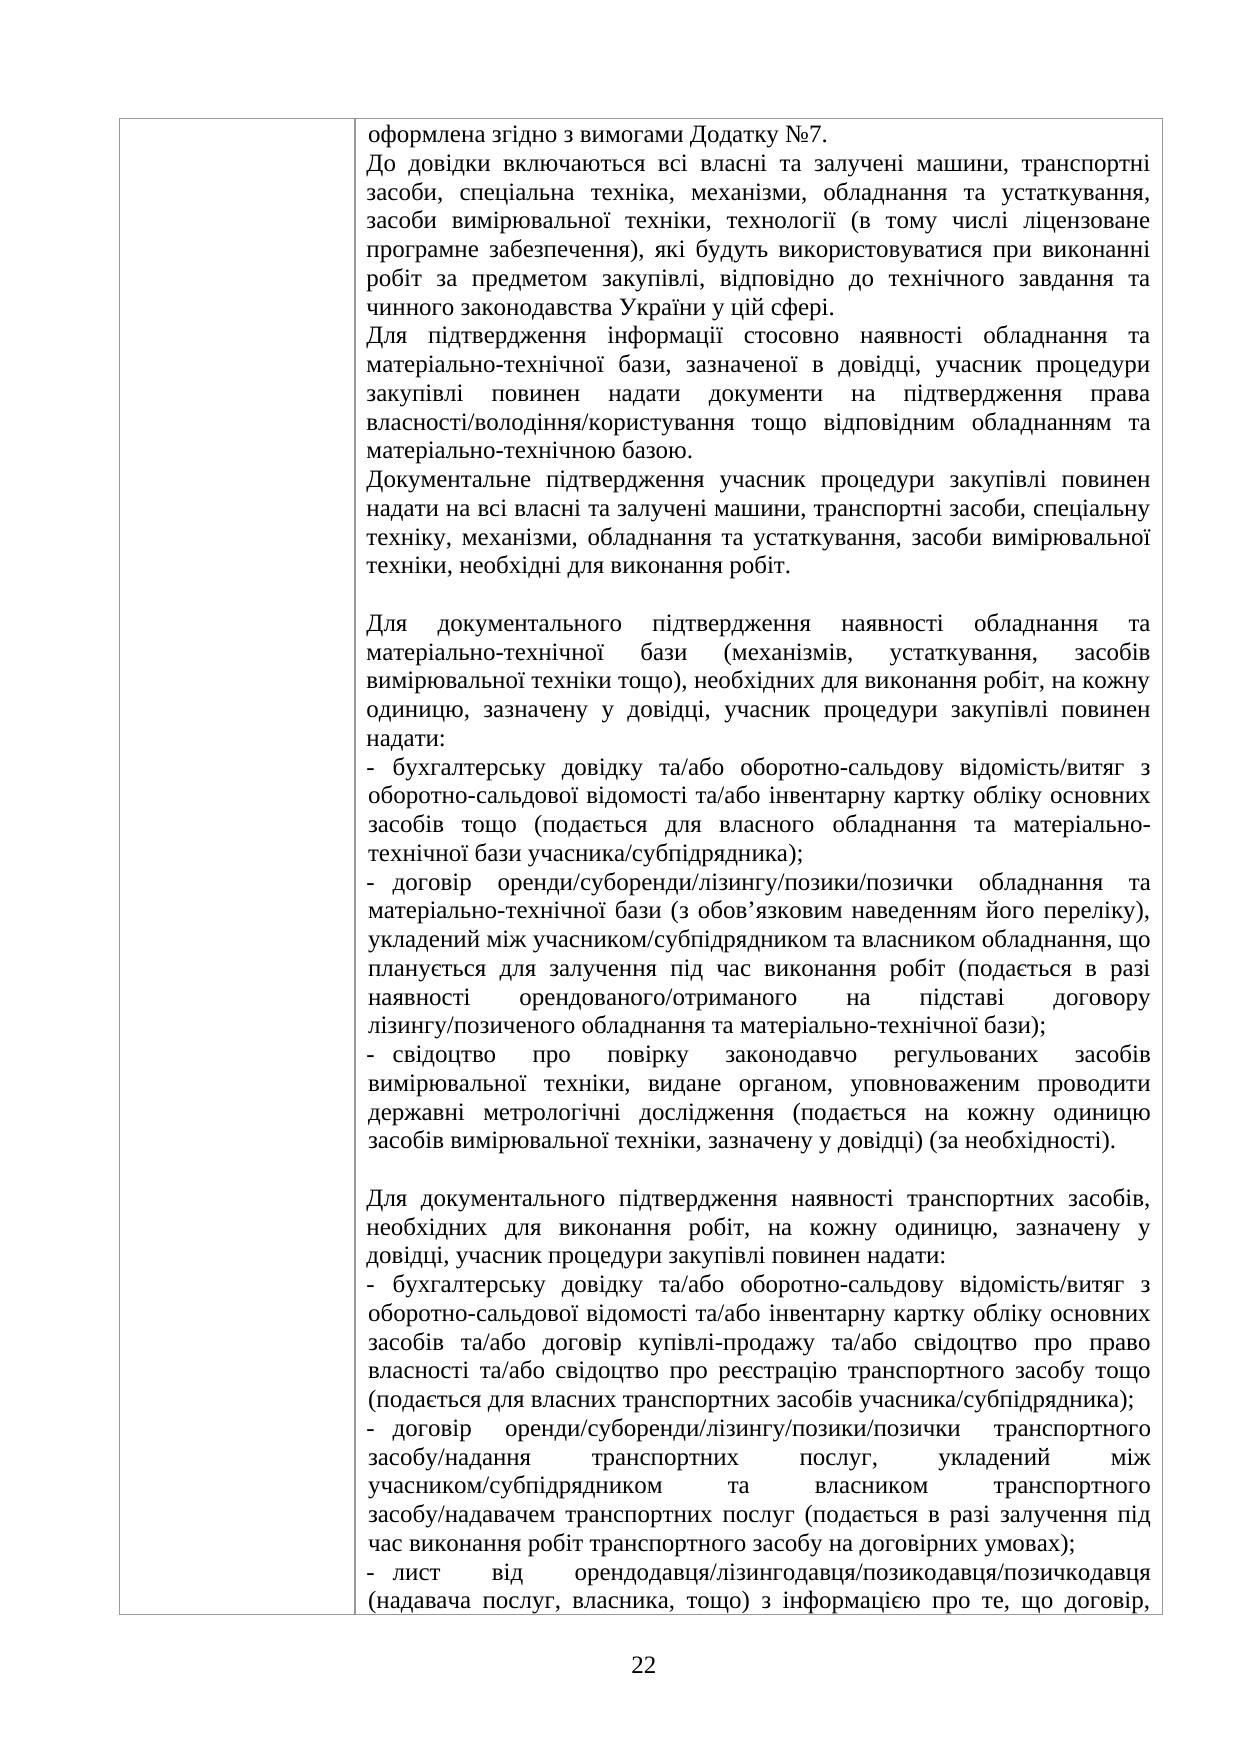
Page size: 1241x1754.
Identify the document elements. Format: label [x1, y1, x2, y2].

table_cell [356, 119, 1162, 1614]
table_cell [120, 119, 354, 1614]
